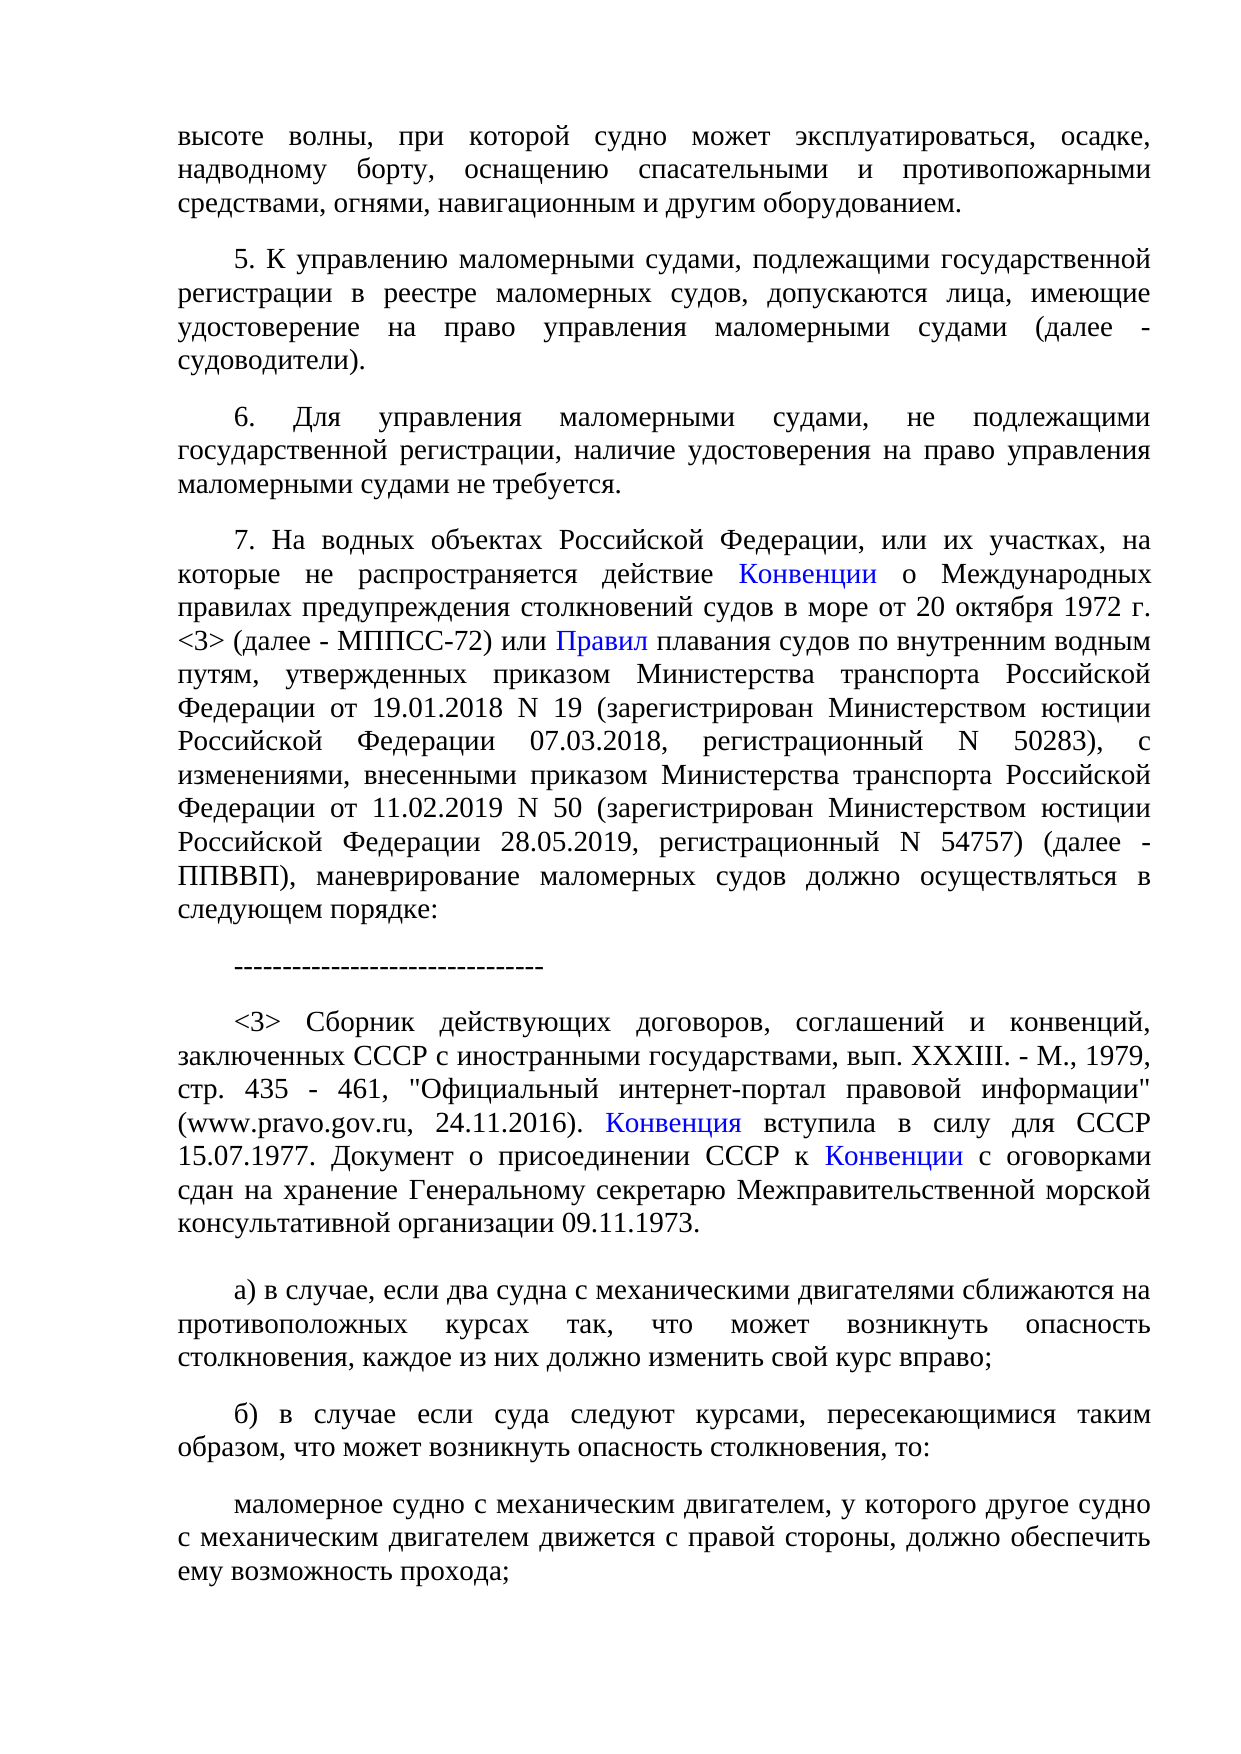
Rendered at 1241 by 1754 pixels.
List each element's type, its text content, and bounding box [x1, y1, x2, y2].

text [177, 118, 1152, 219]
text 7. На водных объектах Российской Федерации, или их участках, на которые не распространяется действие Конвенции о Международных правилах предупреждения столкновений судов в море от 20 октября 1972 г. <3> (далее - МППСС-72) или Правил плавания судов по внутренним водным путям, утвержденных приказом Министерства транспорта Российской Федерации от 19.01.2018 N 19 (зарегистрирован Министерством юстиции Российской Федерации 07.03.2018, регистрационный N 50283), с изменениями, внесенными приказом Министерства транспорта Российской Федерации от 11.02.2019 N 50 (зарегистрирован Министерством юстиции Российской Федерации 28.05.2019, регистрационный N 54757) (далее - ППВВП), маневрирование маломерных судов должно осуществляться в следующем порядке: [177, 522, 1152, 925]
text -------------------------------- [177, 948, 1152, 981]
text а) в случае, если два судна с механическими двигателями сближаются на противоположных курсах так, что может возникнуть опасность столкновения, каждое из них должно изменить свой курс вправо; [177, 1272, 1152, 1373]
text 5. К управлению маломерными судами, подлежащими государственной регистрации в реестре маломерных судов, допускаются лица, имеющие удостоверение на право управления маломерными судами (далее - судоводители). [177, 242, 1152, 376]
text маломерное судно с механическим двигателем, у которого другое судно с механическим двигателем движется с правой стороны, должно обеспечить ему возможность прохода; [177, 1486, 1152, 1587]
text <3> Сборник действующих договоров, соглашений и конвенций, заключенных СССР с иностранными государствами, вып. XXXIII. - М., 1979, стр. 435 - 461, "Официальный интернет-портал правовой информации" (www.pravo.gov.ru, 24.11.2016). Конвенция вступила в силу для СССР 15.07.1977. Документ о присоединении СССР к Конвенции с оговорками сдан на хранение Генеральному секретарю Межправительственной морской консультативной организации 09.11.1973. [177, 1004, 1152, 1239]
text 6. Для управления маломерными судами, не подлежащими государственной регистрации, наличие удостоверения на право управления маломерными судами не требуется. [177, 399, 1152, 499]
text б) в случае если суда следуют курсами, пересекающимися таким образом, что может возникнуть опасность столкновения, то: [177, 1396, 1152, 1463]
